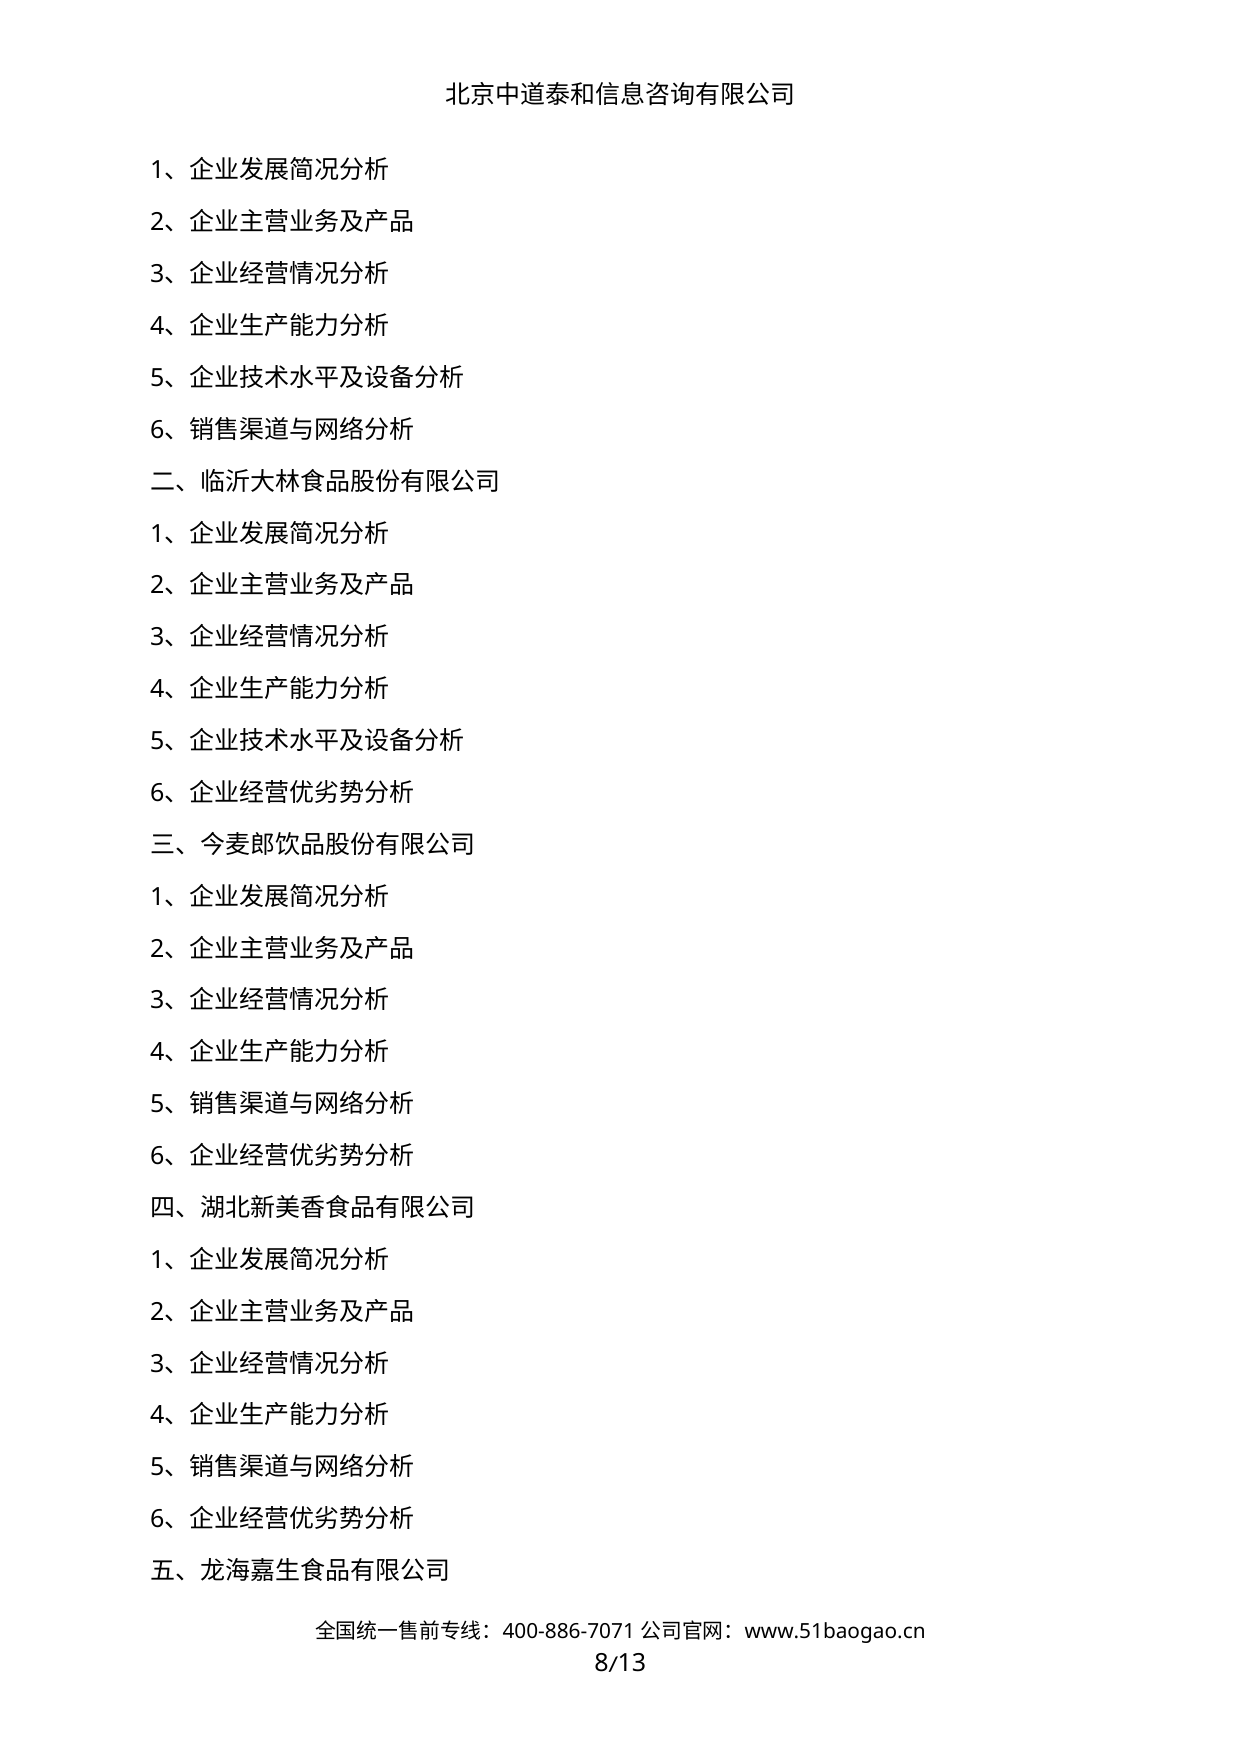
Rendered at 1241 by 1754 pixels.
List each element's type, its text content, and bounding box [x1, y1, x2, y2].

text 二、临沂大林食品股份有限公司 [150, 461, 1090, 497]
text 3、企业经营情况分析 [150, 254, 1090, 290]
text 4、企业生产能力分析 [150, 669, 1090, 705]
text 6、销售渠道与网络分析 [150, 409, 1090, 446]
text 3、企业经营情况分析 [150, 980, 1090, 1016]
text 4、企业生产能力分析 [150, 306, 1090, 342]
text 1、企业发展简况分析 [150, 150, 1090, 186]
text 3、企业经营情况分析 [150, 617, 1090, 653]
text 6、企业经营优劣势分析 [150, 1499, 1090, 1535]
text 4、企业生产能力分析 [150, 1032, 1090, 1068]
text 6、企业经营优劣势分析 [150, 772, 1090, 809]
text 2、企业主营业务及产品 [150, 928, 1090, 964]
text 5、销售渠道与网络分析 [150, 1084, 1090, 1120]
text 5、企业技术水平及设备分析 [150, 357, 1090, 394]
text 5、企业技术水平及设备分析 [150, 721, 1090, 757]
text 三、今麦郎饮品股份有限公司 [150, 824, 1090, 861]
text 2、企业主营业务及产品 [150, 1291, 1090, 1327]
text 四、湖北新美香食品有限公司 [150, 1187, 1090, 1224]
text 1、企业发展简况分析 [150, 876, 1090, 912]
text 2、企业主营业务及产品 [150, 202, 1090, 238]
text 4、企业生产能力分析 [150, 1395, 1090, 1431]
text 5、销售渠道与网络分析 [150, 1447, 1090, 1483]
text 2、企业主营业务及产品 [150, 565, 1090, 601]
text 1、企业发展简况分析 [150, 1239, 1090, 1276]
text 1、企业发展简况分析 [150, 513, 1090, 549]
text 3、企业经营情况分析 [150, 1343, 1090, 1379]
text 五、龙海嘉生食品有限公司 [150, 1551, 1090, 1587]
text 6、企业经营优劣势分析 [150, 1136, 1090, 1172]
